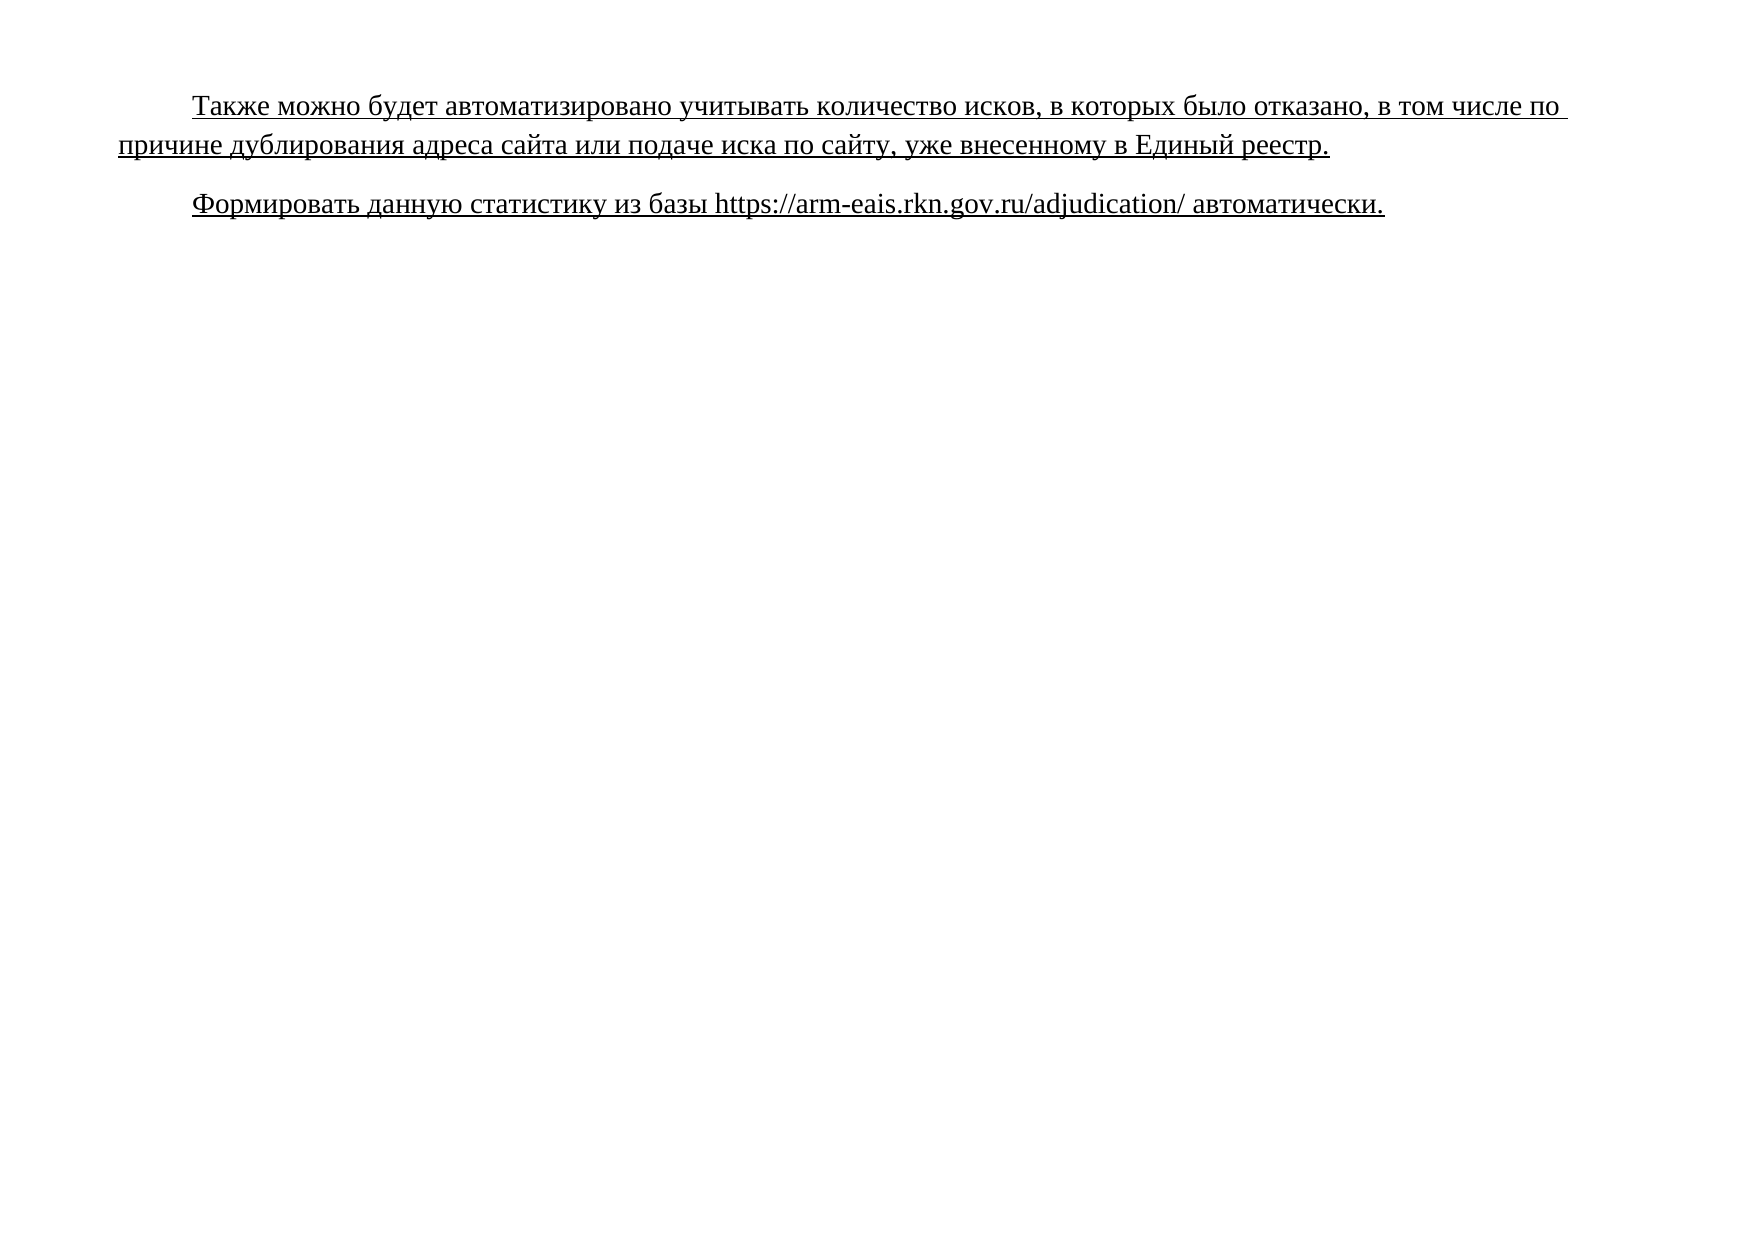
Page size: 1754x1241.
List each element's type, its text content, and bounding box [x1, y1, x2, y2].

text Также можно будет автоматизировано учитывать количество исков, в которых было отказано, в том числе по причине дублирования адреса сайта или подаче иска по сайту, уже внесенному в Единый реестр. [118, 88, 1636, 161]
text Формировать данную статистику из базы https://arm-eais.rkn.gov.ru/adjudication/ автоматически. [118, 186, 1636, 220]
